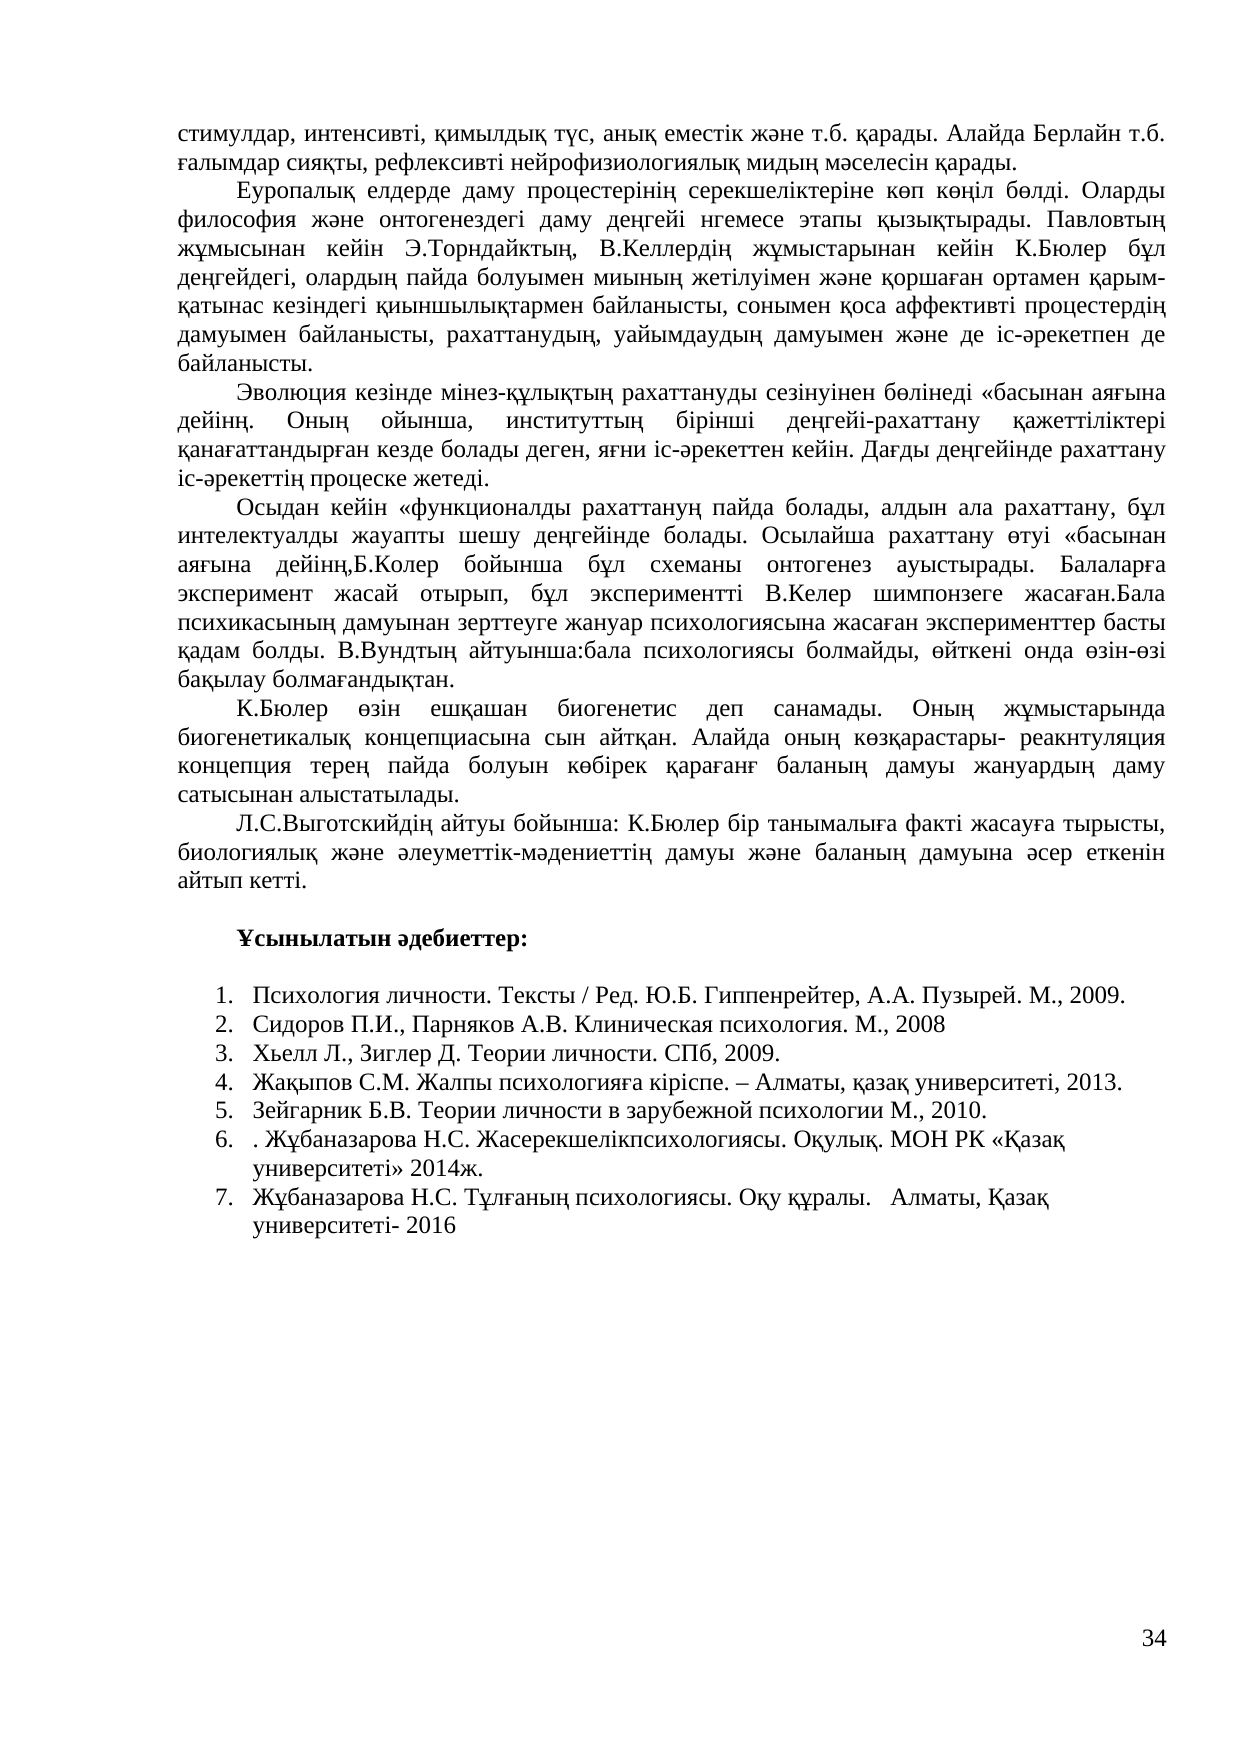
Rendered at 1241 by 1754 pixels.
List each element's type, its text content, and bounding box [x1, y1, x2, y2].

text Осыдан кейін «функционалды рахаттануң пайда болады, алдын ала рахаттану, бұл интелектуалды жауапты шешу деңгейінде болады. Осылайша рахаттану өтуі «басынан аяғына дейінң,Б.Колер бойынша бұл схеманы онтогенез ауыстырады. Балаларға эксперимент жасай отырып, бұл экспериментті В.Келер шимпонзеге жасаған.Бала психикасының дамуынан зерттеуге жануар психологиясына жасаған эксперименттер басты қадам болды. В.Вундтың айтуынша:бала психологиясы болмайды, өйткені онда өзін-өзі бақылау болмағандықтан. [177, 492, 1167, 693]
list . Жұбаназарова Н.С. Жасерекшелікпсихологиясы. Оқулық. МОН РК «Қазақ университеті» 2014ж. [215, 1124, 1167, 1182]
list Психология личности. Тексты / Ред. Ю.Б. Гиппенрейтер, А.А. Пузырей. М., 2009. [215, 981, 1167, 1009]
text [177, 118, 1167, 176]
text Еуропалық елдерде даму процестерінің серекшеліктеріне көп көңіл бөлді. Оларды философия және онтогенездегі даму деңгейі нгемесе этапы қызықтырады. Павловтың жұмысынан кейін Э.Торндайктың, В.Келлердің жұмыстарынан кейін К.Бюлер бұл деңгейдегі, олардың пайда болуымен миының жетілуімен және қоршаған ортамен қарым-қатынас кезіндегі қиыншылықтармен байланысты, сонымен қоса аффективті процестердің дамуымен байланысты, рахаттанудың, уайымдаудың дамуымен және де іс-әрекетпен де байланысты. [177, 176, 1167, 377]
text Эволюция кезінде мінез-құлықтың рахаттануды сезінуінен бөлінеді «басынан аяғына дейінң. Оның ойынша, институттың бірінші деңгейі-рахаттану қажеттіліктері қанағаттандырған кезде болады деген, яғни іс-әрекеттен кейін. Дағды деңгейінде рахаттану іс-әрекеттің процеске жетеді. [177, 377, 1167, 492]
text К.Бюлер өзін ешқашан биогенетис деп санамады. Оның жұмыстарында биогенетикалық концепциасына сын айтқан. Алайда оның көзқарастары- реакнтуляция концепция терең пайда болуын көбірек қарағанғ баланың дамуы жануардың даму сатысынан алыстатылады. [177, 693, 1167, 808]
text Ұсынылатын әдебиеттер: [177, 923, 1167, 952]
list Зейгарник Б.В. Теории личности в зарубежной психологии М., 2010. [215, 1096, 1167, 1124]
list Хьелл Л., Зиглер Д. Теории личности. СПб, 2009. [215, 1038, 1167, 1067]
list Сидоров П.И., Парняков А.В. Клиническая психология. М., 2008 [215, 1009, 1167, 1038]
text Л.С.Выготскийдің айтуы бойынша: К.Бюлер бір танымалыға факті жасауға тырысты, биологиялық және әлеуметтік-мәдениеттің дамуы және баланың дамуына әсер еткенін айтып кетті. [177, 808, 1167, 894]
list Жақыпов С.М. Жалпы психологияға кіріспе. – Алматы, қазақ университеті, 2013. [215, 1067, 1167, 1096]
list Жұбаназарова Н.С. Тұлғаның психологиясы. Оқу құралы. Алматы, Қазақ университеті- 2016 [215, 1182, 1167, 1239]
